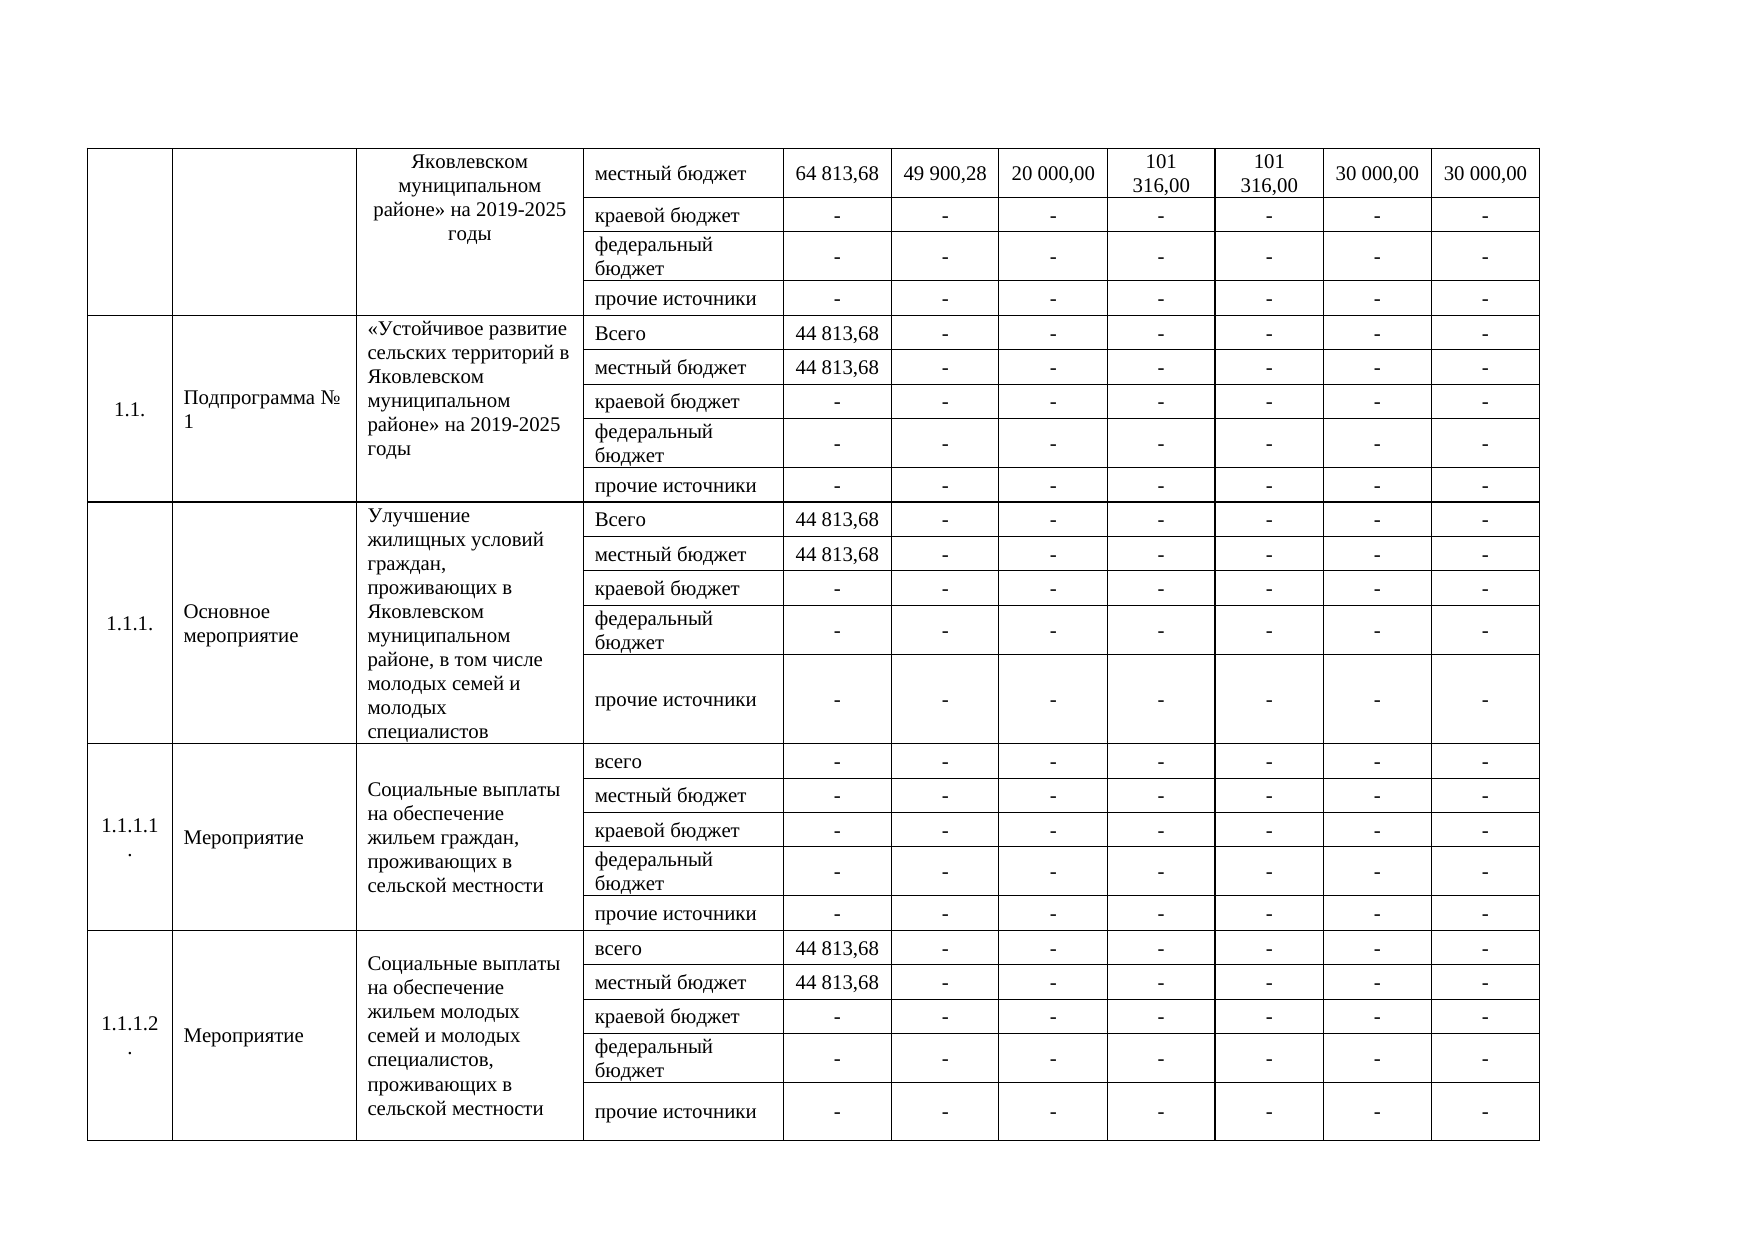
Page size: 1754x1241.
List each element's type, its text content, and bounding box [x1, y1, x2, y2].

table_cell - [1432, 655, 1539, 743]
table_cell 1.1.1. [88, 503, 172, 743]
table_cell - [999, 198, 1107, 231]
table_cell - [1432, 847, 1539, 895]
table_cell 44 813,68 [784, 350, 891, 383]
table_cell - [1432, 779, 1539, 812]
table_cell - [1324, 931, 1431, 964]
table_cell - [1432, 385, 1539, 418]
table_cell - [1108, 503, 1214, 536]
table_cell - [784, 281, 891, 315]
table_cell - [1324, 232, 1431, 280]
table_cell - [1324, 350, 1431, 383]
table_cell - [1108, 847, 1214, 895]
table_cell - [1108, 931, 1214, 964]
table_cell - [892, 1034, 998, 1082]
table_cell - [892, 503, 998, 536]
table_cell - [999, 281, 1107, 315]
table_cell - [1324, 468, 1431, 501]
table_cell прочие источники [584, 655, 783, 743]
table_cell всего [584, 931, 783, 964]
table_cell - [1432, 896, 1539, 930]
table_cell - [1108, 419, 1214, 467]
table_cell - [1432, 1034, 1539, 1082]
table_cell - [892, 468, 998, 501]
table_cell - [1432, 931, 1539, 964]
table_cell - [892, 965, 998, 998]
table_cell краевой бюджет [584, 385, 783, 418]
table_cell прочие источники [584, 281, 783, 315]
table_cell - [1216, 847, 1323, 895]
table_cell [173, 149, 356, 315]
table_cell - [1216, 813, 1323, 846]
table_cell - [1216, 198, 1323, 231]
table_cell - [892, 350, 998, 383]
table_cell - [1108, 350, 1214, 383]
table_cell - [999, 232, 1107, 280]
table_cell - [892, 419, 998, 467]
table_cell - [999, 1034, 1107, 1082]
table_cell - [784, 813, 891, 846]
table_cell - [1324, 1000, 1431, 1033]
table_cell «Устойчивое развитие сельских территорий в Яковлевском муниципальном районе» на 2019-2025 годы [357, 316, 583, 501]
table_cell - [892, 655, 998, 743]
table_cell - [1108, 1000, 1214, 1033]
table_cell - [892, 1083, 998, 1140]
table_cell - [1324, 198, 1431, 231]
table_cell - [1324, 503, 1431, 536]
table_cell - [784, 198, 891, 231]
table_cell - [892, 779, 998, 812]
table_cell - [1108, 896, 1214, 930]
table_cell Улучшение жилищных условий граждан, проживающих в Яковлевском муниципальном районе, в том числе молодых семей и молодых специалистов [357, 503, 583, 743]
table_cell 44 813,68 [784, 965, 891, 998]
table_cell - [1216, 350, 1323, 383]
table_cell 1.1. [88, 316, 172, 501]
table_cell Мероприятие [173, 744, 356, 930]
table_cell - [892, 198, 998, 231]
table_cell - [784, 1034, 891, 1082]
table_cell - [784, 419, 891, 467]
table_cell Всего [584, 316, 783, 349]
table_cell - [1324, 571, 1431, 604]
table_cell - [1432, 537, 1539, 570]
table_cell - [784, 606, 891, 654]
table_cell - [1432, 1083, 1539, 1140]
table_cell - [784, 847, 891, 895]
table_cell 1.1.1.1. [88, 744, 172, 930]
table_cell - [1108, 537, 1214, 570]
table_cell - [1108, 965, 1214, 998]
table_cell всего [584, 744, 783, 777]
table_cell Основное мероприятие [173, 503, 356, 743]
table_cell - [784, 1083, 891, 1140]
table_cell федеральный бюджет [584, 847, 783, 895]
table_cell - [1216, 232, 1323, 280]
table_cell - [1324, 1083, 1431, 1140]
table_cell - [1324, 385, 1431, 418]
table_cell - [784, 571, 891, 604]
table_cell - [999, 655, 1107, 743]
table_cell - [1216, 503, 1323, 536]
table_cell 49 900,28 [892, 149, 998, 197]
table_cell - [999, 847, 1107, 895]
table_cell - [1108, 606, 1214, 654]
table_cell федеральный бюджет [584, 232, 783, 280]
table_cell - [892, 813, 998, 846]
table_cell - [999, 813, 1107, 846]
table_cell - [892, 232, 998, 280]
table_cell 64 813,68 [784, 149, 891, 197]
table_cell - [1432, 419, 1539, 467]
table_cell 30 000,00 [1324, 149, 1431, 197]
table_cell федеральный бюджет [584, 419, 783, 467]
table_cell Социальные выплаты на обеспечение жильем граждан, проживающих в сельской местности [357, 744, 583, 930]
table_cell - [999, 896, 1107, 930]
table_cell - [1432, 350, 1539, 383]
table_cell Мероприятие [173, 931, 356, 1140]
table_cell - [999, 419, 1107, 467]
table_cell - [1216, 281, 1323, 315]
table_cell - [1216, 419, 1323, 467]
table_cell - [999, 931, 1107, 964]
table_cell местный бюджет [584, 350, 783, 383]
table_cell - [784, 655, 891, 743]
table_cell - [1432, 503, 1539, 536]
table_cell - [892, 316, 998, 349]
table_cell - [1324, 281, 1431, 315]
table_cell 1.1.1.2. [88, 931, 172, 1140]
table_cell - [1432, 571, 1539, 604]
table_cell - [999, 1083, 1107, 1140]
table_cell - [1216, 896, 1323, 930]
table_cell прочие источники [584, 468, 783, 501]
table_cell - [892, 537, 998, 570]
table_cell - [892, 847, 998, 895]
table_cell - [1432, 198, 1539, 231]
table_cell 30 000,00 [1432, 149, 1539, 197]
table_cell местный бюджет [584, 149, 783, 197]
table_cell федеральный бюджет [584, 1034, 783, 1082]
table_cell - [1324, 537, 1431, 570]
table_cell Социальные выплаты на обеспечение жильем молодых семей и молодых специалистов, проживающих в сельской местности [357, 931, 583, 1140]
table_cell - [1108, 1034, 1214, 1082]
table_cell - [1324, 744, 1431, 777]
table_cell - [1324, 655, 1431, 743]
table_cell - [999, 316, 1107, 349]
table_cell - [1108, 1083, 1214, 1140]
table_cell краевой бюджет [584, 198, 783, 231]
table_cell - [999, 744, 1107, 777]
table_cell местный бюджет [584, 779, 783, 812]
table_cell - [784, 744, 891, 777]
table_cell - [892, 281, 998, 315]
table_cell - [1324, 779, 1431, 812]
table_cell - [1216, 385, 1323, 418]
table_cell - [1432, 281, 1539, 315]
table_cell - [1324, 813, 1431, 846]
table_cell - [1324, 896, 1431, 930]
table_cell краевой бюджет [584, 1000, 783, 1033]
table_cell 20 000,00 [999, 149, 1107, 197]
table_cell - [1324, 847, 1431, 895]
table_cell местный бюджет [584, 537, 783, 570]
table_cell - [1108, 744, 1214, 777]
table_cell - [1432, 744, 1539, 777]
table_cell Всего [584, 503, 783, 536]
table_cell - [1216, 779, 1323, 812]
table_cell - [1324, 316, 1431, 349]
table_cell - [999, 965, 1107, 998]
table_cell - [1108, 813, 1214, 846]
table_cell - [999, 503, 1107, 536]
table_cell - [1216, 571, 1323, 604]
table_cell - [784, 232, 891, 280]
table_cell - [1432, 232, 1539, 280]
table_cell - [1216, 316, 1323, 349]
table_cell 44 813,68 [784, 503, 891, 536]
table_cell - [1216, 468, 1323, 501]
table_cell - [784, 385, 891, 418]
table_cell - [892, 606, 998, 654]
table_cell прочие источники [584, 896, 783, 930]
table_cell 44 813,68 [784, 537, 891, 570]
table_cell - [892, 571, 998, 604]
table_cell - [784, 1000, 891, 1033]
table_cell - [1432, 316, 1539, 349]
table_cell - [892, 385, 998, 418]
table_cell - [1108, 571, 1214, 604]
table_cell - [1108, 232, 1214, 280]
table_cell - [999, 350, 1107, 383]
table_cell - [999, 1000, 1107, 1033]
table_cell - [1108, 655, 1214, 743]
table_cell - [1216, 1034, 1323, 1082]
table_cell - [1432, 468, 1539, 501]
table_cell - [1432, 965, 1539, 998]
table_cell 101 316,00 [1108, 149, 1214, 197]
table_cell - [999, 779, 1107, 812]
table_cell - [892, 1000, 998, 1033]
table_cell - [784, 468, 891, 501]
table_cell - [892, 931, 998, 964]
table_cell Подпрограмма № 1 [173, 316, 356, 501]
table_cell - [999, 606, 1107, 654]
table_cell - [1216, 655, 1323, 743]
table_cell - [1216, 744, 1323, 777]
table_cell - [1324, 965, 1431, 998]
table_cell - [999, 571, 1107, 604]
table_cell - [1216, 1000, 1323, 1033]
table_cell 101 316,00 [1216, 149, 1323, 197]
table_cell 44 813,68 [784, 316, 891, 349]
table_cell - [1108, 385, 1214, 418]
table_cell 44 813,68 [784, 931, 891, 964]
table_cell - [1108, 779, 1214, 812]
table_cell - [1108, 316, 1214, 349]
table_cell - [1216, 1083, 1323, 1140]
table_cell 1. [88, 149, 172, 315]
table_cell прочие источники [584, 1083, 783, 1140]
table_cell - [892, 744, 998, 777]
table_cell - [892, 896, 998, 930]
table_cell местный бюджет [584, 965, 783, 998]
table_cell - [1108, 281, 1214, 315]
table_cell - [999, 468, 1107, 501]
table_cell - [784, 896, 891, 930]
table_cell - [1216, 931, 1323, 964]
table_cell - [1324, 1034, 1431, 1082]
table_cell - [1324, 419, 1431, 467]
table_cell федеральный бюджет [584, 606, 783, 654]
table_cell - [784, 779, 891, 812]
table_cell - [1324, 606, 1431, 654]
table_cell краевой бюджет [584, 813, 783, 846]
table_cell - [1432, 1000, 1539, 1033]
table_cell - [1108, 468, 1214, 501]
table_cell - [1432, 606, 1539, 654]
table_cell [357, 149, 583, 315]
table_cell - [1216, 537, 1323, 570]
table_cell - [999, 537, 1107, 570]
table_cell - [1216, 965, 1323, 998]
table_cell - [1432, 813, 1539, 846]
table_cell краевой бюджет [584, 571, 783, 604]
table_cell - [999, 385, 1107, 418]
table_cell - [1216, 606, 1323, 654]
table_cell - [1108, 198, 1214, 231]
